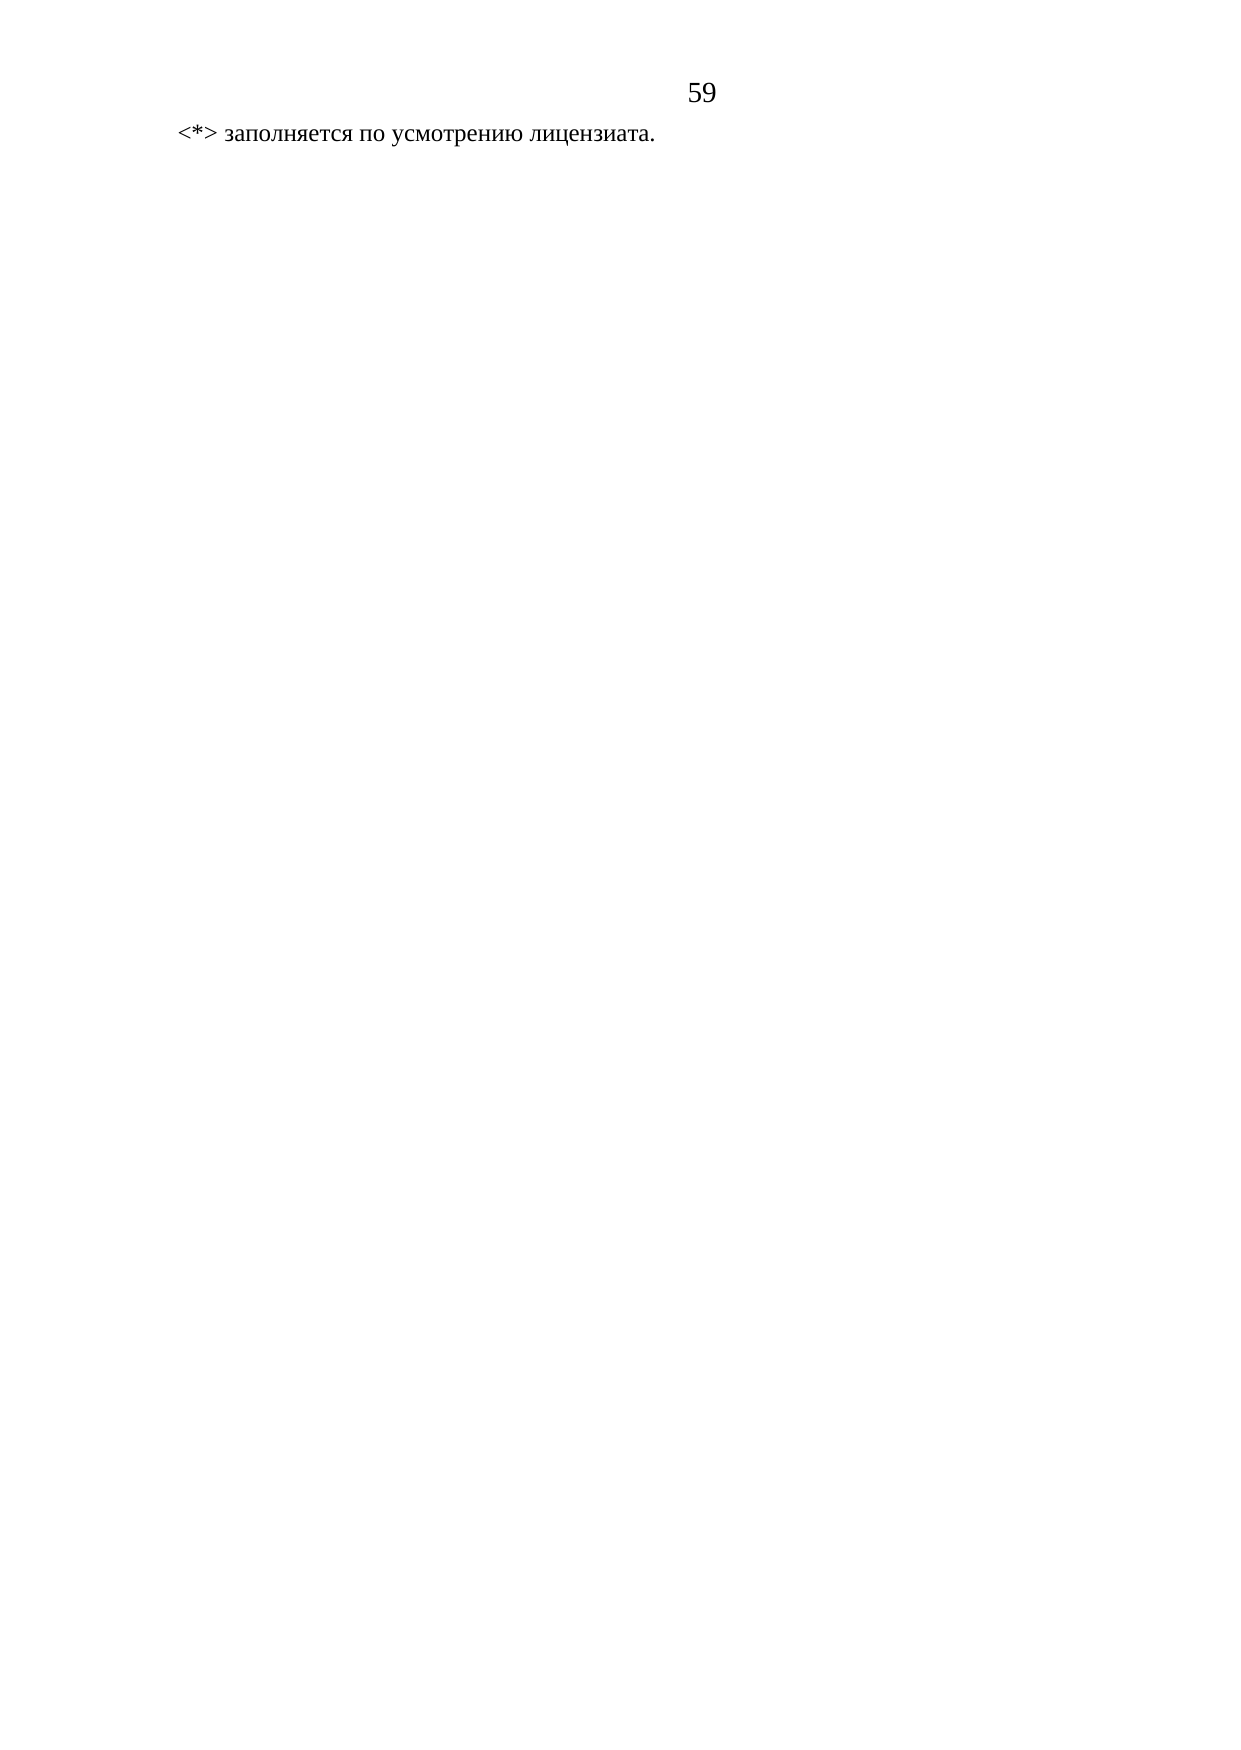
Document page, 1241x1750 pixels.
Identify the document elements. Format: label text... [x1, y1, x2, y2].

text <*> заполняется по усмотрению лицензиата. [177, 118, 1152, 147]
